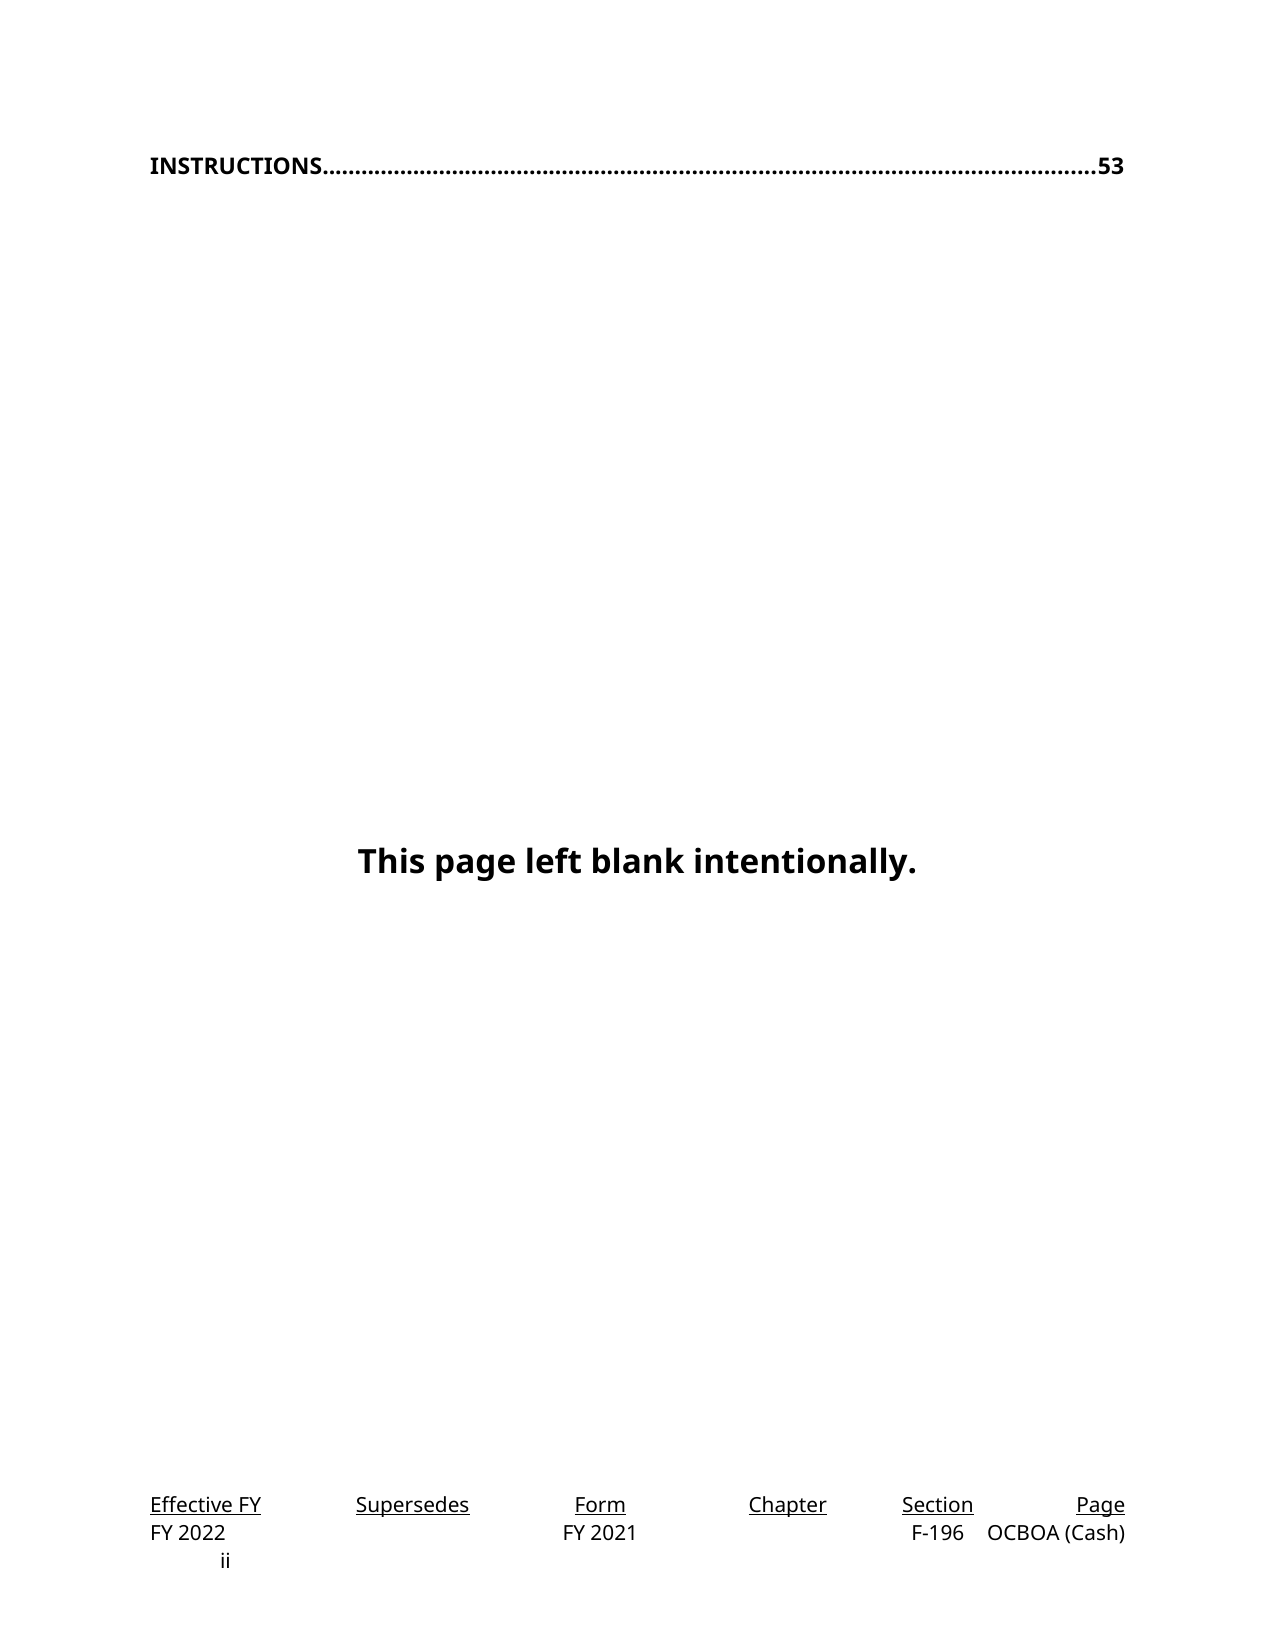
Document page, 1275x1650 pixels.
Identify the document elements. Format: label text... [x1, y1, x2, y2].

text This page left blank intentionally. [150, 837, 1125, 883]
text Instructions 53 [150, 150, 1125, 181]
